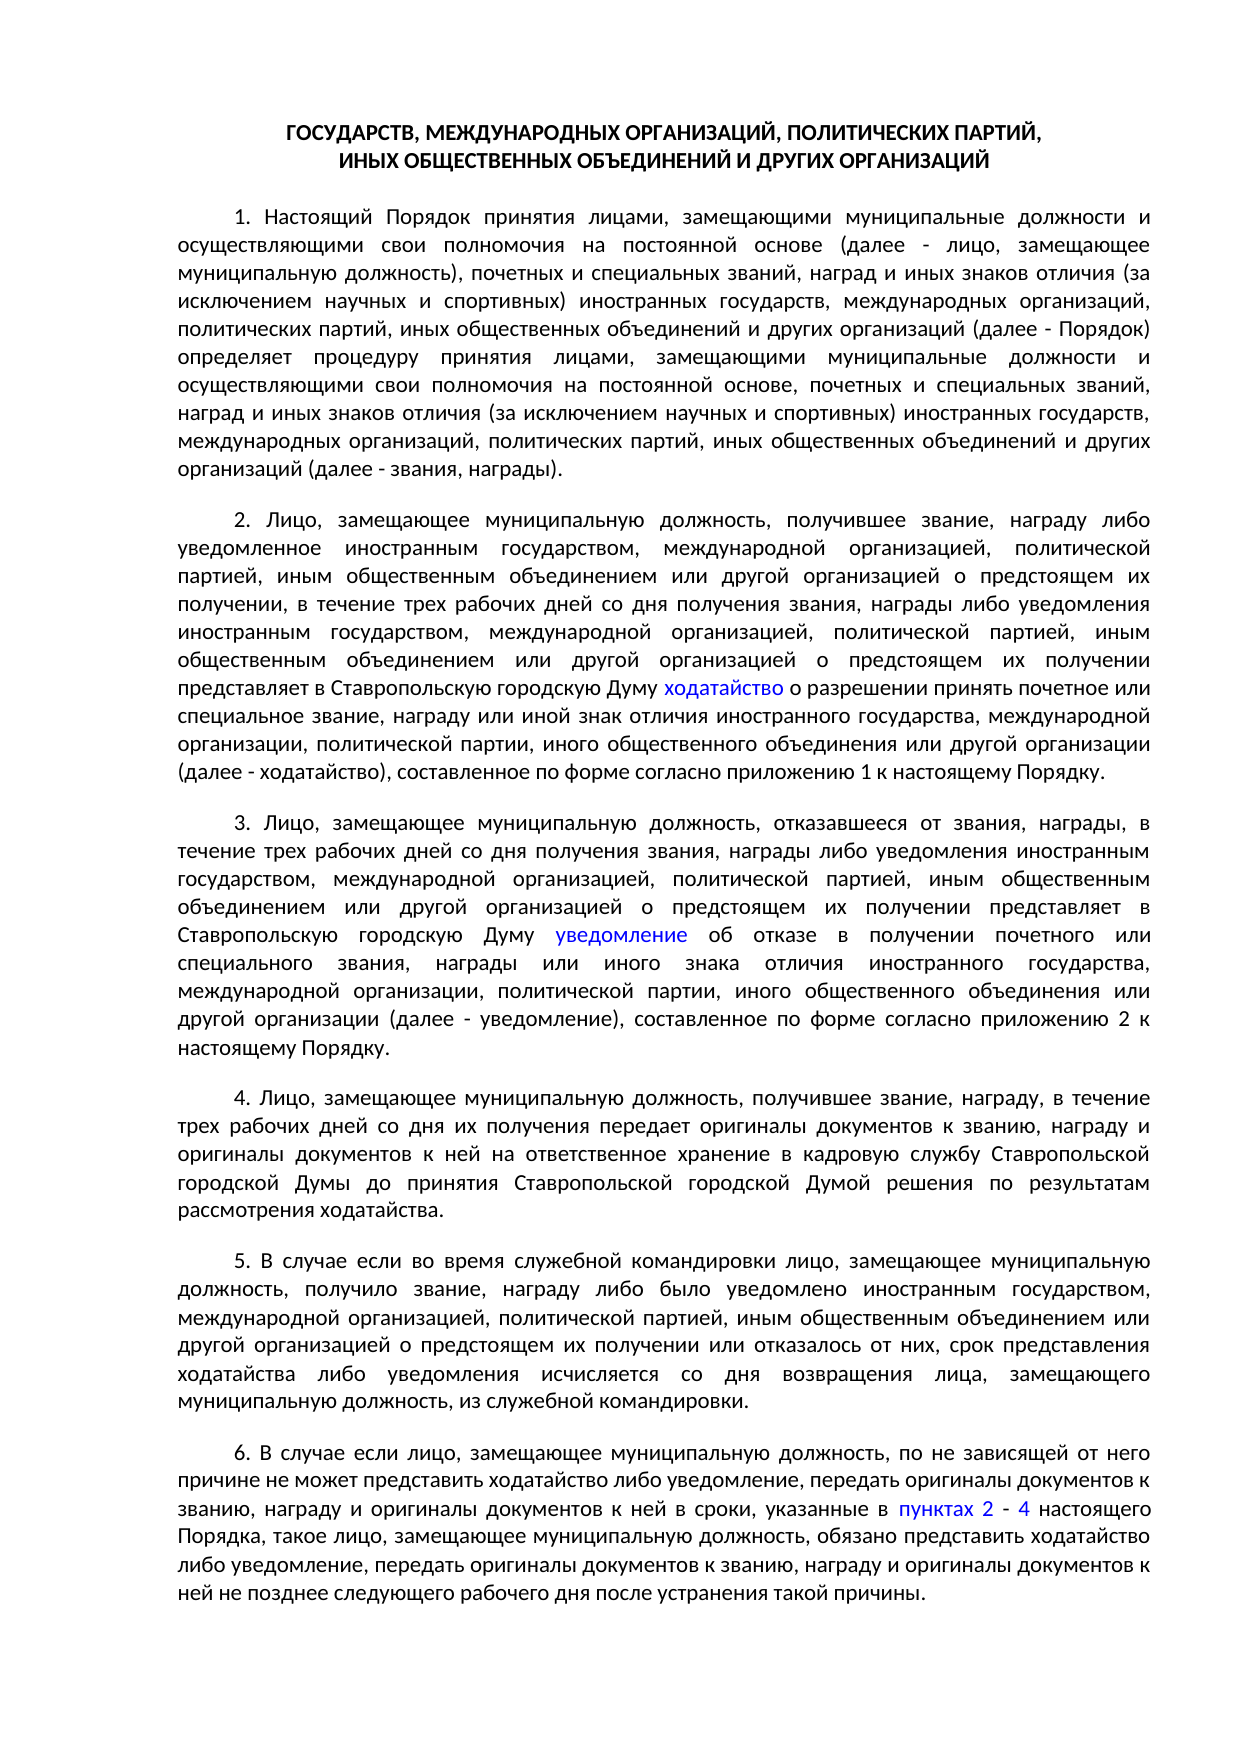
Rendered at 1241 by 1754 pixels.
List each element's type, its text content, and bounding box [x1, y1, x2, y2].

text 5. В случае если во время служебной командировки лицо, замещающее муниципальную должность, получило звание, награду либо было уведомлено иностранным государством, международной организацией, политической партией, иным общественным объединением или другой организацией о предстоящем их получении или отказалось от них, срок представления ходатайства либо уведомления исчисляется со дня возвращения лица, замещающего муниципальную должность, из служебной командировки. [177, 1247, 1152, 1415]
title ГОСУДАРСТВ, МЕЖДУНАРОДНЫХ ОРГАНИЗАЦИЙ, ПОЛИТИЧЕСКИХ ПАРТИЙ, [177, 118, 1152, 146]
text 4. Лицо, замещающее муниципальную должность, получившее звание, награду, в течение трех рабочих дней со дня их получения передает оригиналы документов к званию, награду и оригиналы документов к ней на ответственное хранение в кадровую службу Ставропольской городской Думы до принятия Ставропольской городской Думой решения по результатам рассмотрения ходатайства. [177, 1083, 1152, 1224]
title ИНЫХ ОБЩЕСТВЕННЫХ ОБЪЕДИНЕНИЙ И ДРУГИХ ОРГАНИЗАЦИЙ [177, 146, 1152, 174]
text 3. Лицо, замещающее муниципальную должность, отказавшееся от звания, награды, в течение трех рабочих дней со дня получения звания, награды либо уведомления иностранным государством, международной организацией, политической партией, иным общественным объединением или другой организацией о предстоящем их получении представляет в Ставропольскую городскую Думу уведомление об отказе в получении почетного или специального звания, награды или иного знака отличия иностранного государства, международной организации, политической партии, иного общественного объединения или другой организации (далее - уведомление), составленное по форме согласно приложению 2 к настоящему Порядку. [177, 808, 1152, 1061]
text 1. Настоящий Порядок принятия лицами, замещающими муниципальные должности и осуществляющими свои полномочия на постоянной основе (далее - лицо, замещающее муниципальную должность), почетных и специальных званий, наград и иных знаков отличия (за исключением научных и спортивных) иностранных государств, международных организаций, политических партий, иных общественных объединений и других организаций (далее - Порядок) определяет процедуру принятия лицами, замещающими муниципальные должности и осуществляющими свои полномочия на постоянной основе, почетных и специальных званий, наград и иных знаков отличия (за исключением научных и спортивных) иностранных государств, международных организаций, политических партий, иных общественных объединений и других организаций (далее - звания, награды). [177, 202, 1152, 482]
text 2. Лицо, замещающее муниципальную должность, получившее звание, награду либо уведомленное иностранным государством, международной организацией, политической партией, иным общественным объединением или другой организацией о предстоящем их получении, в течение трех рабочих дней со дня получения звания, награды либо уведомления иностранным государством, международной организацией, политической партией, иным общественным объединением или другой организацией о предстоящем их получении представляет в Ставропольскую городскую Думу ходатайство о разрешении принять почетное или специальное звание, награду или иной знак отличия иностранного государства, международной организации, политической партии, иного общественного объединения или другой организации (далее - ходатайство), составленное по форме согласно приложению 1 к настоящему Порядку. [177, 505, 1152, 786]
text 6. В случае если лицо, замещающее муниципальную должность, по не зависящей от него причине не может представить ходатайство либо уведомление, передать оригиналы документов к званию, награду и оригиналы документов к ней в сроки, указанные в пунктах 2 - 4 настоящего Порядка, такое лицо, замещающее муниципальную должность, обязано представить ходатайство либо уведомление, передать оригиналы документов к званию, награду и оригиналы документов к ней не позднее следующего рабочего дня после устранения такой причины. [177, 1438, 1152, 1606]
